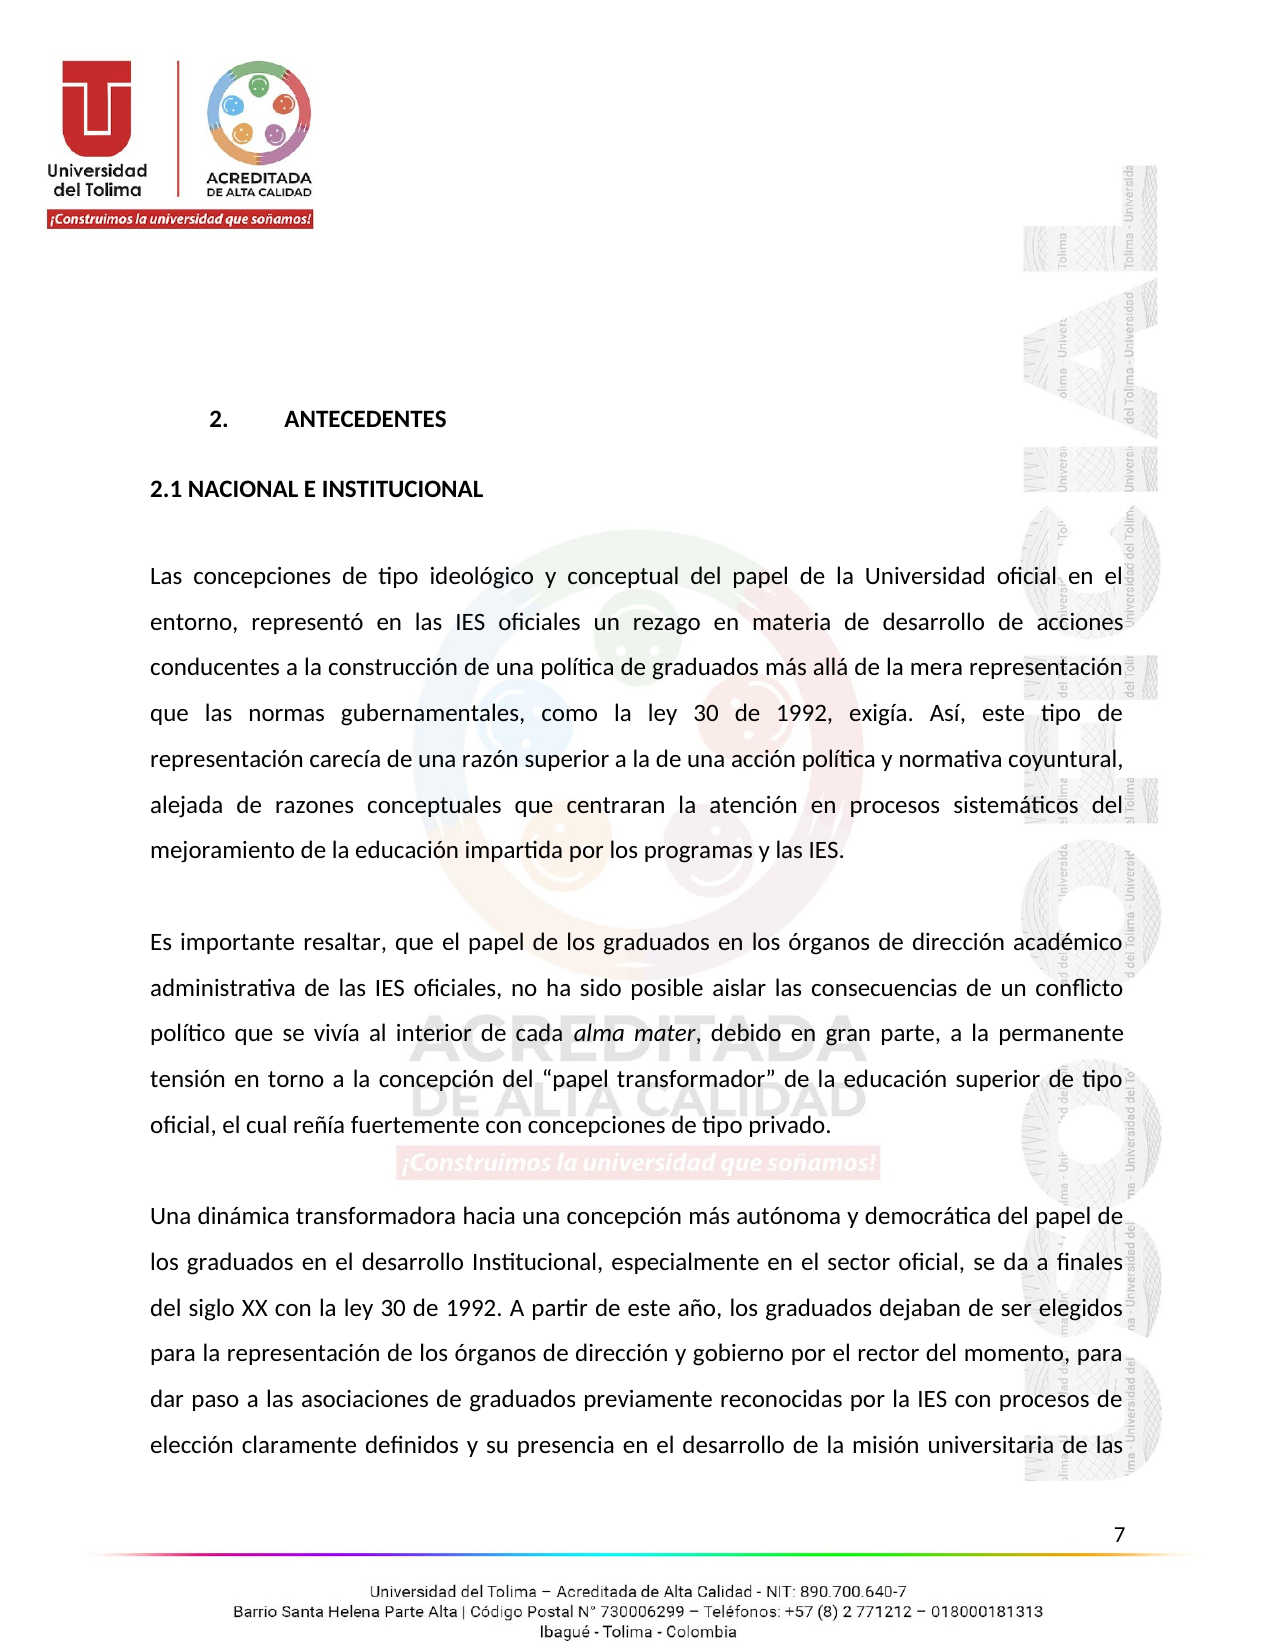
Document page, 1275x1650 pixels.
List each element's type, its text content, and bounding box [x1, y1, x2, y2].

text Es importante resaltar, que el papel de los graduados en los órganos de dirección académico administrativa de las IES oficiales, no ha sido posible aislar las consecuencias de un conflicto político que se vivía al interior de cada alma mater, debido en gran parte, a la permanente tensión en torno a la concepción del “papel transformador” de la educación superior de tipo oficial, el cual reñía fuertemente con concepciones de tipo privado. [150, 926, 1125, 1139]
text Las concepciones de tipo ideológico y conceptual del papel de la Universidad oficial en el entorno, representó en las IES oficiales un rezago en materia de desarrollo de acciones conducentes a la construcción de una política de graduados más allá de la mera representación que las normas gubernamentales, como la ley 30 de 1992, exigía. Así, este tipo de representación carecía de una razón superior a la de una acción política y normativa coyuntural, alejada de razones conceptuales que centraran la atención en procesos sistemáticos del mejoramiento de la educación impartida por los programas y las IES. [150, 560, 1125, 865]
subtitle 2.1 NACIONAL E INSTITUCIONAL [150, 473, 1125, 504]
subtitle ANTECEDENTES [209, 403, 1125, 433]
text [150, 1200, 1125, 1459]
picture [0, 29, 1275, 1650]
